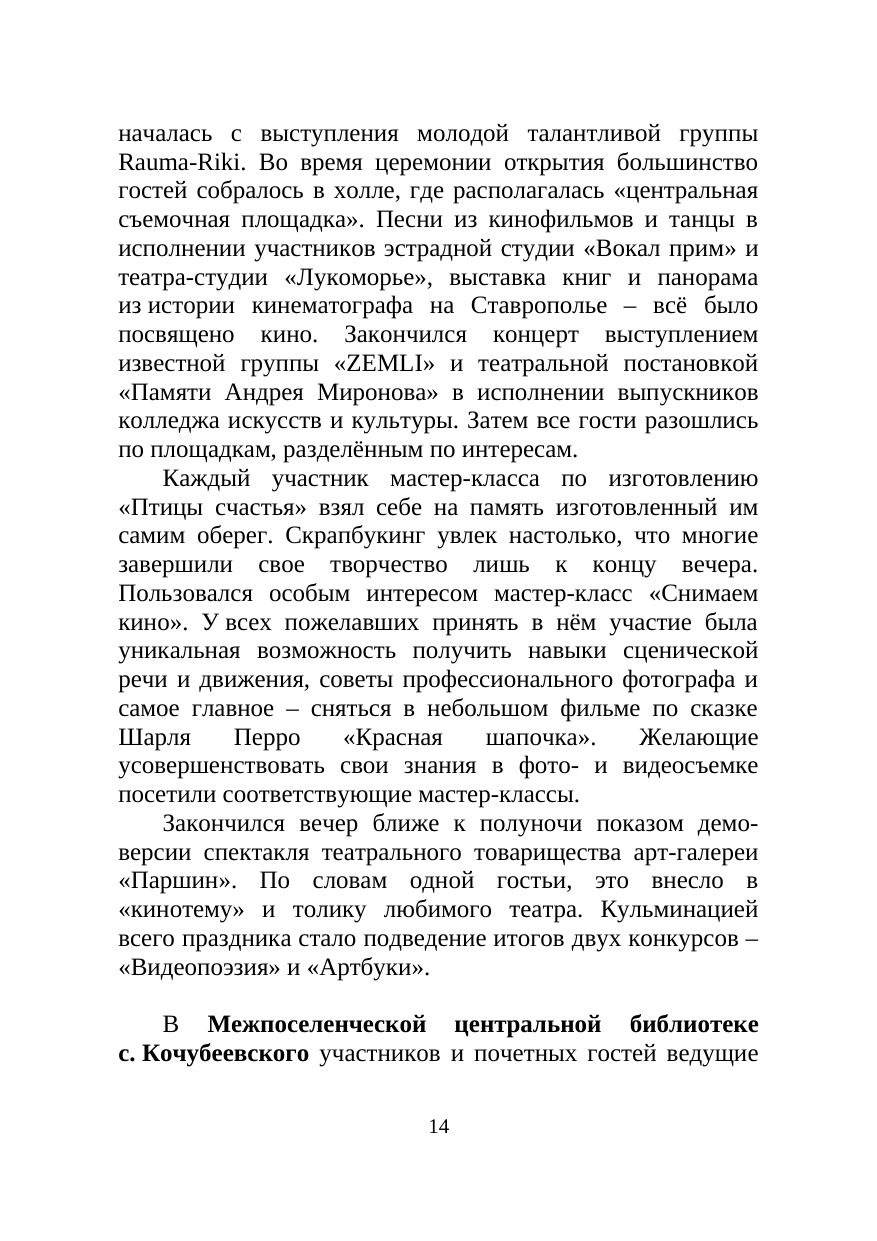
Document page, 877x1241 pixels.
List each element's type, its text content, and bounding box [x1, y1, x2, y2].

text Каждый участник мастер-класса по изготовлению «Птицы счастья» взял себе на память изготовленный им самим оберег. Скрапбукинг увлек настолько, что многие завершили свое творчество лишь к концу вечера. Пользовался особым интересом мастер-класс «Снимаем кино». У всех пожелавших принять в нём участие была уникальная возможность получить навыки сценической речи и движения, советы профессионального фотографа и самое главное – сняться в небольшом фильме по сказке Шарля Перро «Красная шапочка». Желающие усовершенствовать свои знания в фото- и видеосъемке посетили соответствующие мастер-классы. [118, 463, 759, 808]
text Закончился вечер ближе к полуночи показом демо-версии спектакля театрального товарищества арт-галереи «Паршин». По словам одной гостьи, это внесло в «кинотему» и толику любимого театра. Кульминацией всего праздника стало подведение итогов двух конкурсов – «Видеопоэзия» и «Артбуки». [118, 808, 759, 981]
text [118, 1009, 759, 1067]
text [118, 118, 759, 463]
